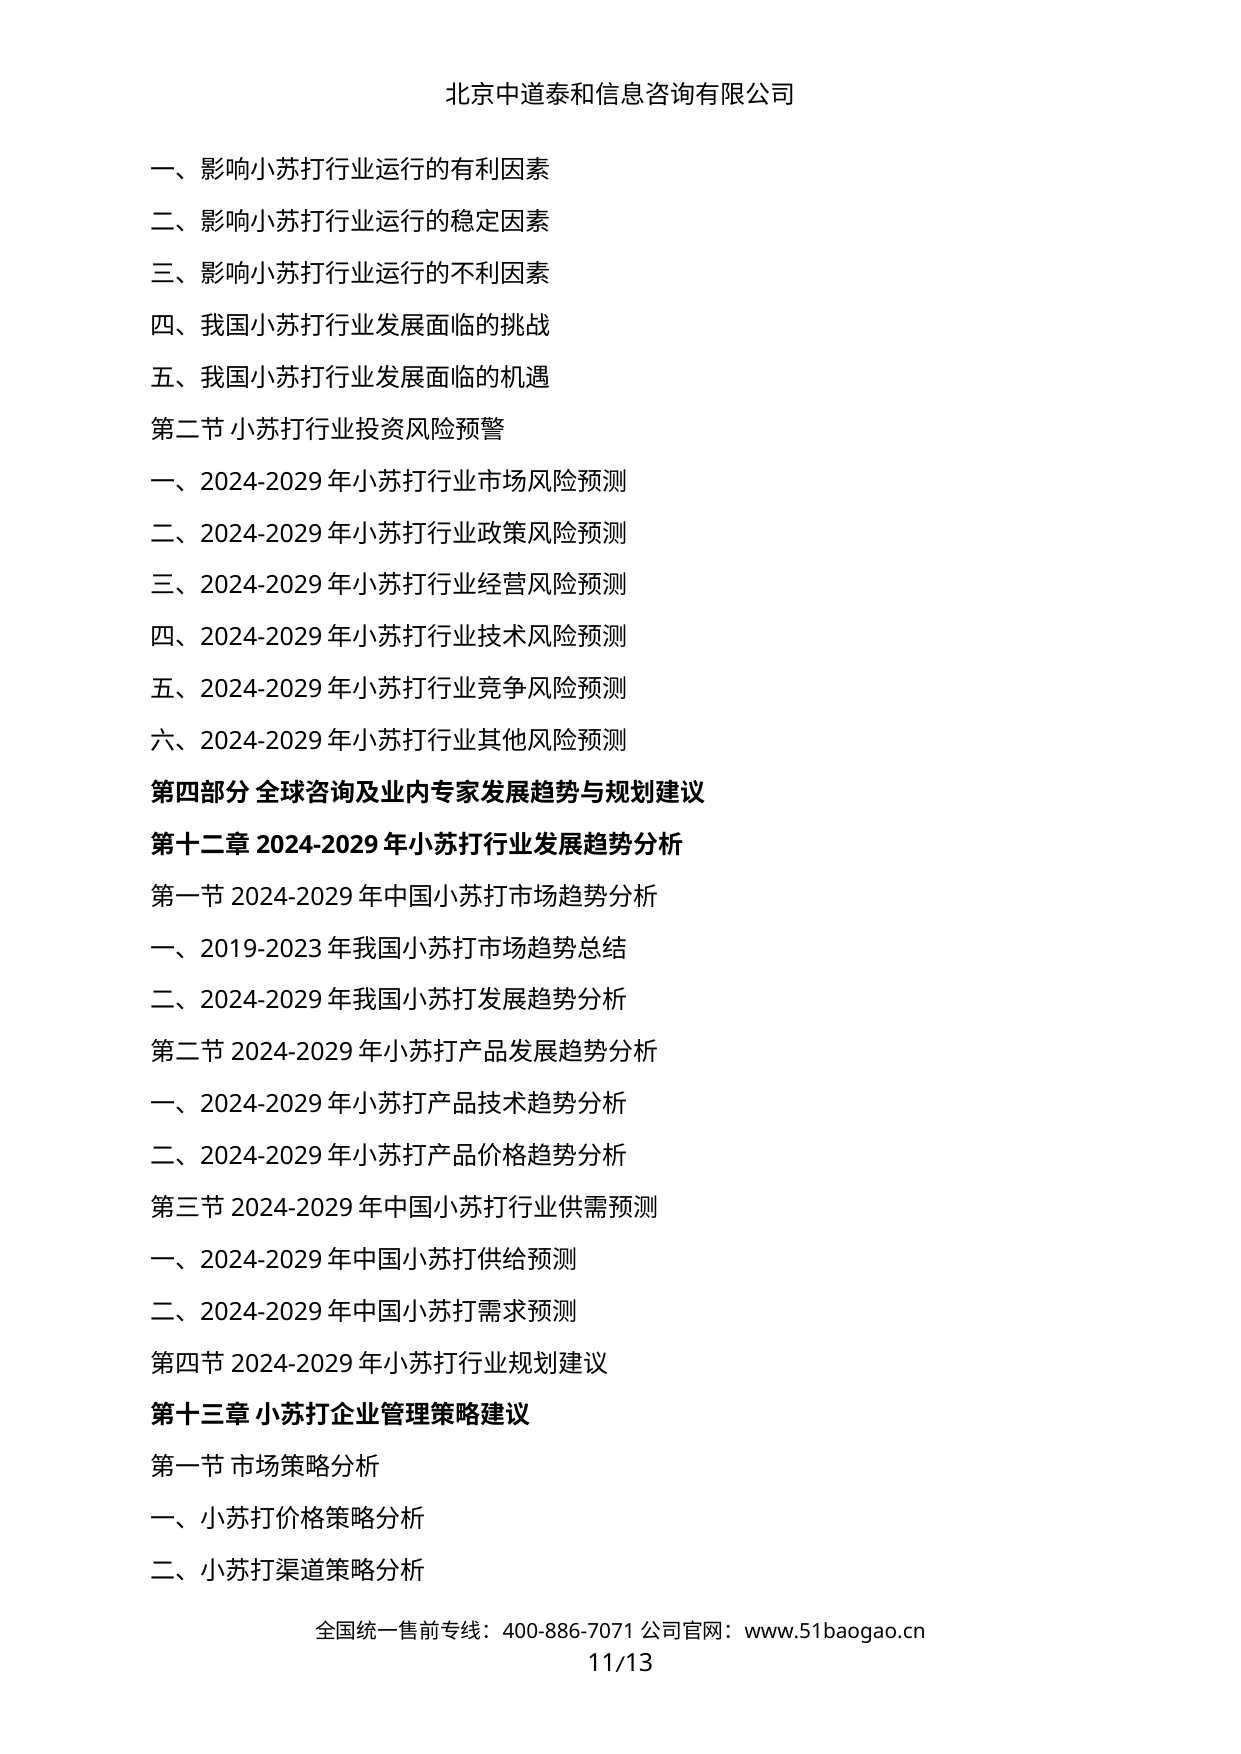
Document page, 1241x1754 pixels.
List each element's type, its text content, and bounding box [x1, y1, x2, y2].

text 一、2024-2029年小苏打行业市场风险预测 [150, 461, 1090, 497]
text 六、2024-2029年小苏打行业其他风险预测 [150, 721, 1090, 757]
text 五、我国小苏打行业发展面临的机遇 [150, 357, 1090, 394]
text 二、2024-2029年我国小苏打发展趋势分析 [150, 980, 1090, 1016]
text 第十二章 2024-2029年小苏打行业发展趋势分析 [150, 824, 1090, 861]
text 第一节 2024-2029年中国小苏打市场趋势分析 [150, 876, 1090, 912]
text 第十三章 小苏打企业管理策略建议 [150, 1395, 1090, 1431]
text 四、2024-2029年小苏打行业技术风险预测 [150, 617, 1090, 653]
text 五、2024-2029年小苏打行业竞争风险预测 [150, 669, 1090, 705]
text 二、2024-2029年小苏打产品价格趋势分析 [150, 1136, 1090, 1172]
text 四、我国小苏打行业发展面临的挑战 [150, 306, 1090, 342]
text 一、小苏打价格策略分析 [150, 1499, 1090, 1535]
text 二、影响小苏打行业运行的稳定因素 [150, 202, 1090, 238]
text 第四节 2024-2029年小苏打行业规划建议 [150, 1343, 1090, 1379]
text 二、2024-2029年小苏打行业政策风险预测 [150, 513, 1090, 549]
text 一、2024-2029年中国小苏打供给预测 [150, 1239, 1090, 1276]
text 三、影响小苏打行业运行的不利因素 [150, 254, 1090, 290]
text 一、2019-2023年我国小苏打市场趋势总结 [150, 928, 1090, 964]
text 一、2024-2029年小苏打产品技术趋势分析 [150, 1084, 1090, 1120]
text 第二节 小苏打行业投资风险预警 [150, 409, 1090, 446]
text 第二节 2024-2029年小苏打产品发展趋势分析 [150, 1032, 1090, 1068]
text 第四部分 全球咨询及业内专家发展趋势与规划建议 [150, 772, 1090, 809]
text 三、2024-2029年小苏打行业经营风险预测 [150, 565, 1090, 601]
text 二、2024-2029年中国小苏打需求预测 [150, 1291, 1090, 1327]
text 一、影响小苏打行业运行的有利因素 [150, 150, 1090, 186]
text 第三节 2024-2029年中国小苏打行业供需预测 [150, 1187, 1090, 1224]
text 二、小苏打渠道策略分析 [150, 1551, 1090, 1587]
text 第一节 市场策略分析 [150, 1447, 1090, 1483]
